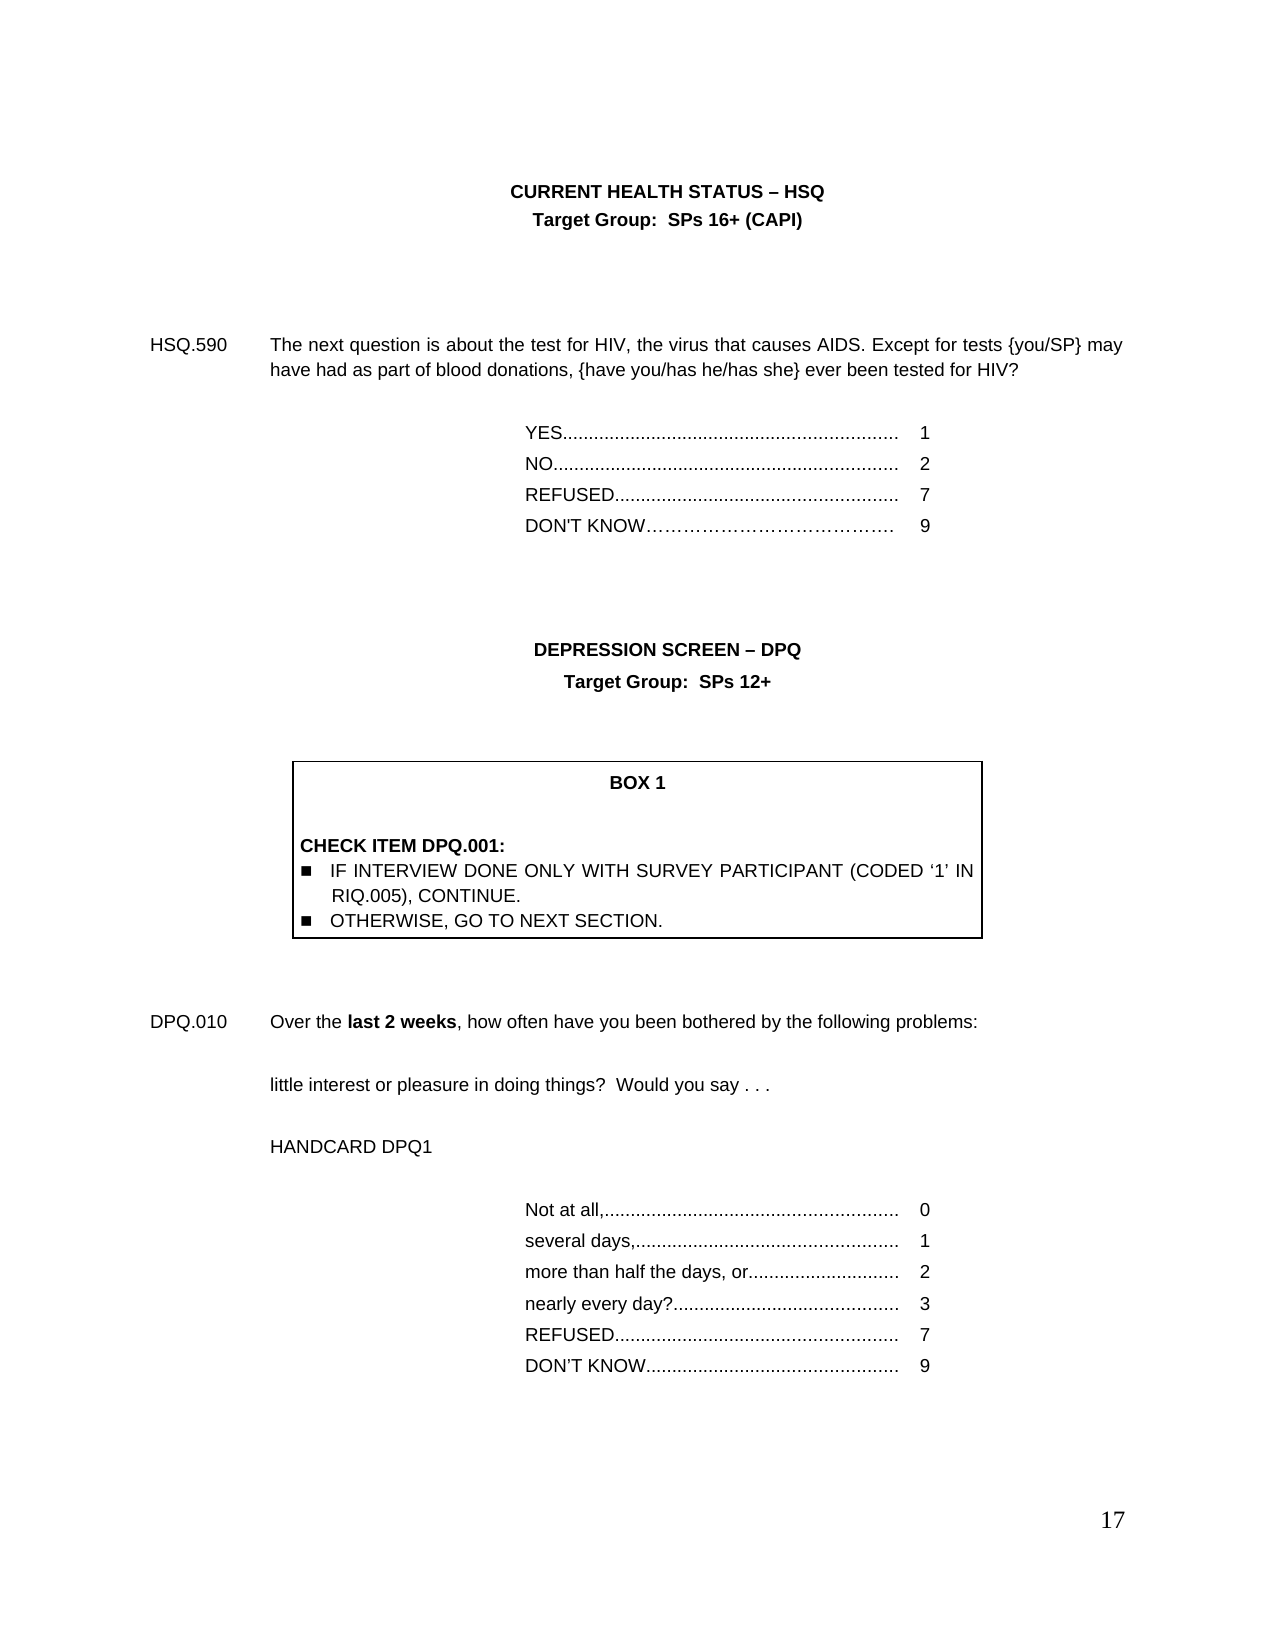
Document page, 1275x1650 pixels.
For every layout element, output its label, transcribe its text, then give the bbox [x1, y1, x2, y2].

text BOX 1 [294, 762, 981, 794]
text HSQ.590 The next question is about the test for HIV, the virus that causes AIDS. Except for tests {you/SP} may have had as part of blood donations, {have you/has he/has she} ever been tested for HIV? [150, 331, 1125, 381]
text Not at all, 0 [525, 1195, 1125, 1220]
text more than half the days, or 2 [525, 1258, 1125, 1283]
text Target Group: SPs 16+ (CAPI) [210, 209, 1125, 231]
text DON’T KNOW 9 [525, 1351, 1125, 1376]
text CHECK ITEM DPQ.001: [294, 823, 981, 848]
list IF INTERVIEW DONE ONLY WITH SURVEY PARTICIPANT (CODED ‘1’ IN RIQ.005), CONTINUE. [294, 848, 981, 898]
text YES 1 [525, 418, 1125, 443]
text nearly every day? 3 [525, 1289, 1125, 1314]
text several days, 1 [525, 1226, 1125, 1251]
text DPQ.010 Over the last 2 weeks, how often have you been bothered by the following problems: [150, 1008, 1125, 1033]
text HANDCARD DPQ1 [150, 1133, 1125, 1158]
subtitle CURRENT HEALTH STATUS – HSQ [210, 178, 1125, 203]
text DON'T KNOW…………………………………. 9 [450, 512, 1125, 537]
text REFUSED 7 [525, 481, 1125, 506]
text little interest or pleasure in doing things? Would you say . . . [150, 1070, 1125, 1095]
text REFUSED 7 [525, 1320, 1125, 1345]
text NO 2 [525, 449, 1125, 474]
text Target Group: SPs 12+ [210, 667, 1125, 692]
subtitle DEPRESSION SCREEN – DPQ [210, 636, 1125, 661]
list OTHERWISE, GO TO NEXT SECTION. [294, 898, 981, 937]
